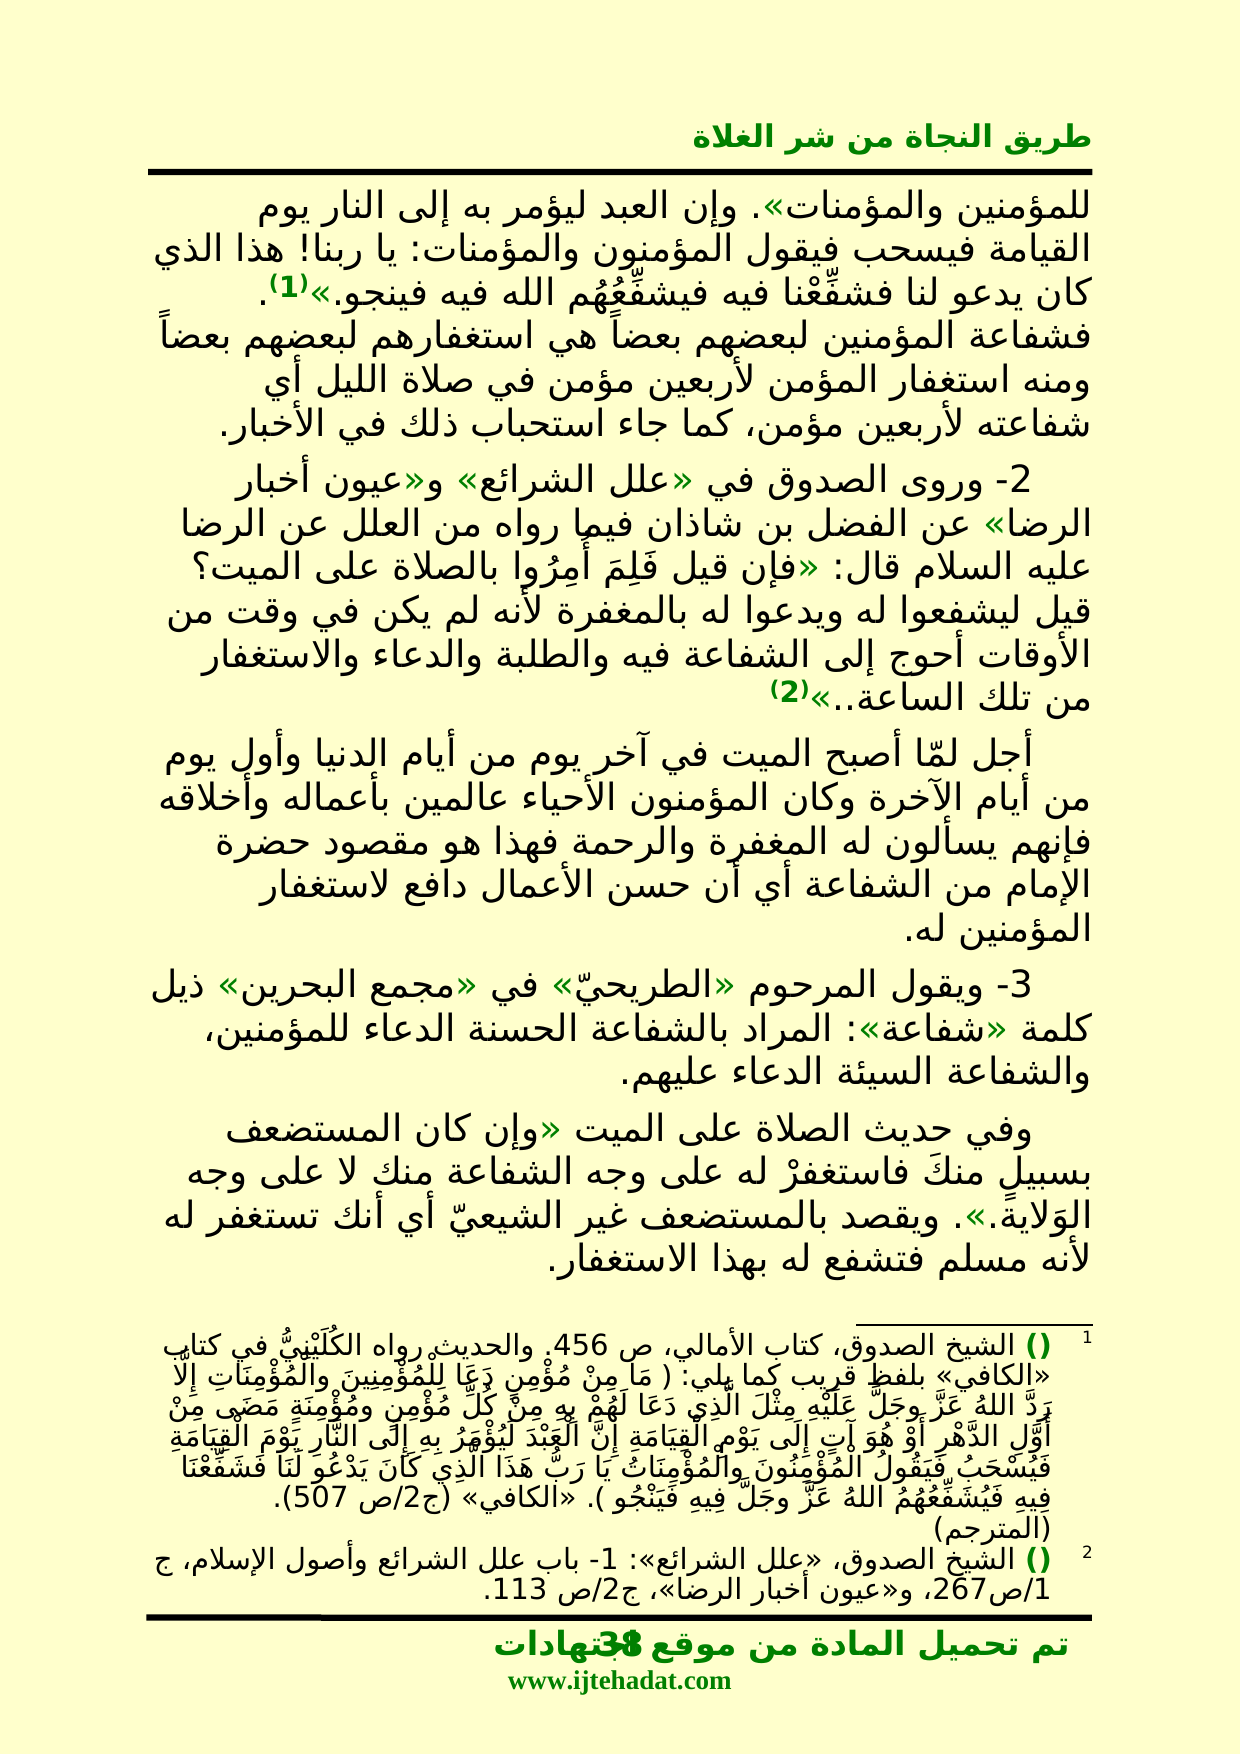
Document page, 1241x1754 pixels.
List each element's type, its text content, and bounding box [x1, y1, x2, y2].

text وفي حديث الصلاة على الميت «وإن كان المستضعف بسبيلٍ منكَ فاستغفرْ له على وجه الشفاعة منك لا على وجه الوَلاية.». ويقصد بالمستضعف غير الشيعيّ أي أنك تستغفر له لأنه مسلم فتشفع له بهذا الاستغفار. [148, 1106, 1092, 1281]
text أجل لمّا أصبح الميت في آخر يوم من أيام الدنيا وأول يوم من أيام الآخرة وكان المؤمنون الأحياء عالمين بأعماله وأخلاقه فإنهم يسألون له المغفرة والرحمة فهذا هو مقصود حضرة الإمام من الشفاعة أي أن حسن الأعمال دافع لاستغفار المؤمنين له. [148, 732, 1092, 950]
text 2- وروى الصدوق في «علل الشرائع» و«عيون أخبار الرضا» عن الفضل بن شاذان فيما رواه من العلل عن الرضا عليه السلام قال: «فإن قيل فَلِمَ أُمِرُوا بالصلاة على الميت؟ قيل ليشفعوا له ويدعوا له بالمغفرة لأنه لم يكن في وقت من الأوقات أحوج إلى الشفاعة فيه والطلبة والدعاء والاستغفار من تلك الساعة..»() [148, 458, 1092, 719]
text 3- ويقول المرحوم «الطريحيّ» في «مجمع البحرين» ذيل كلمة «شفاعة»: المراد بالشفاعة الحسنة الدعاء للمؤمنين، والشفاعة السيئة الدعاء عليهم. [148, 963, 1092, 1094]
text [148, 183, 1092, 445]
